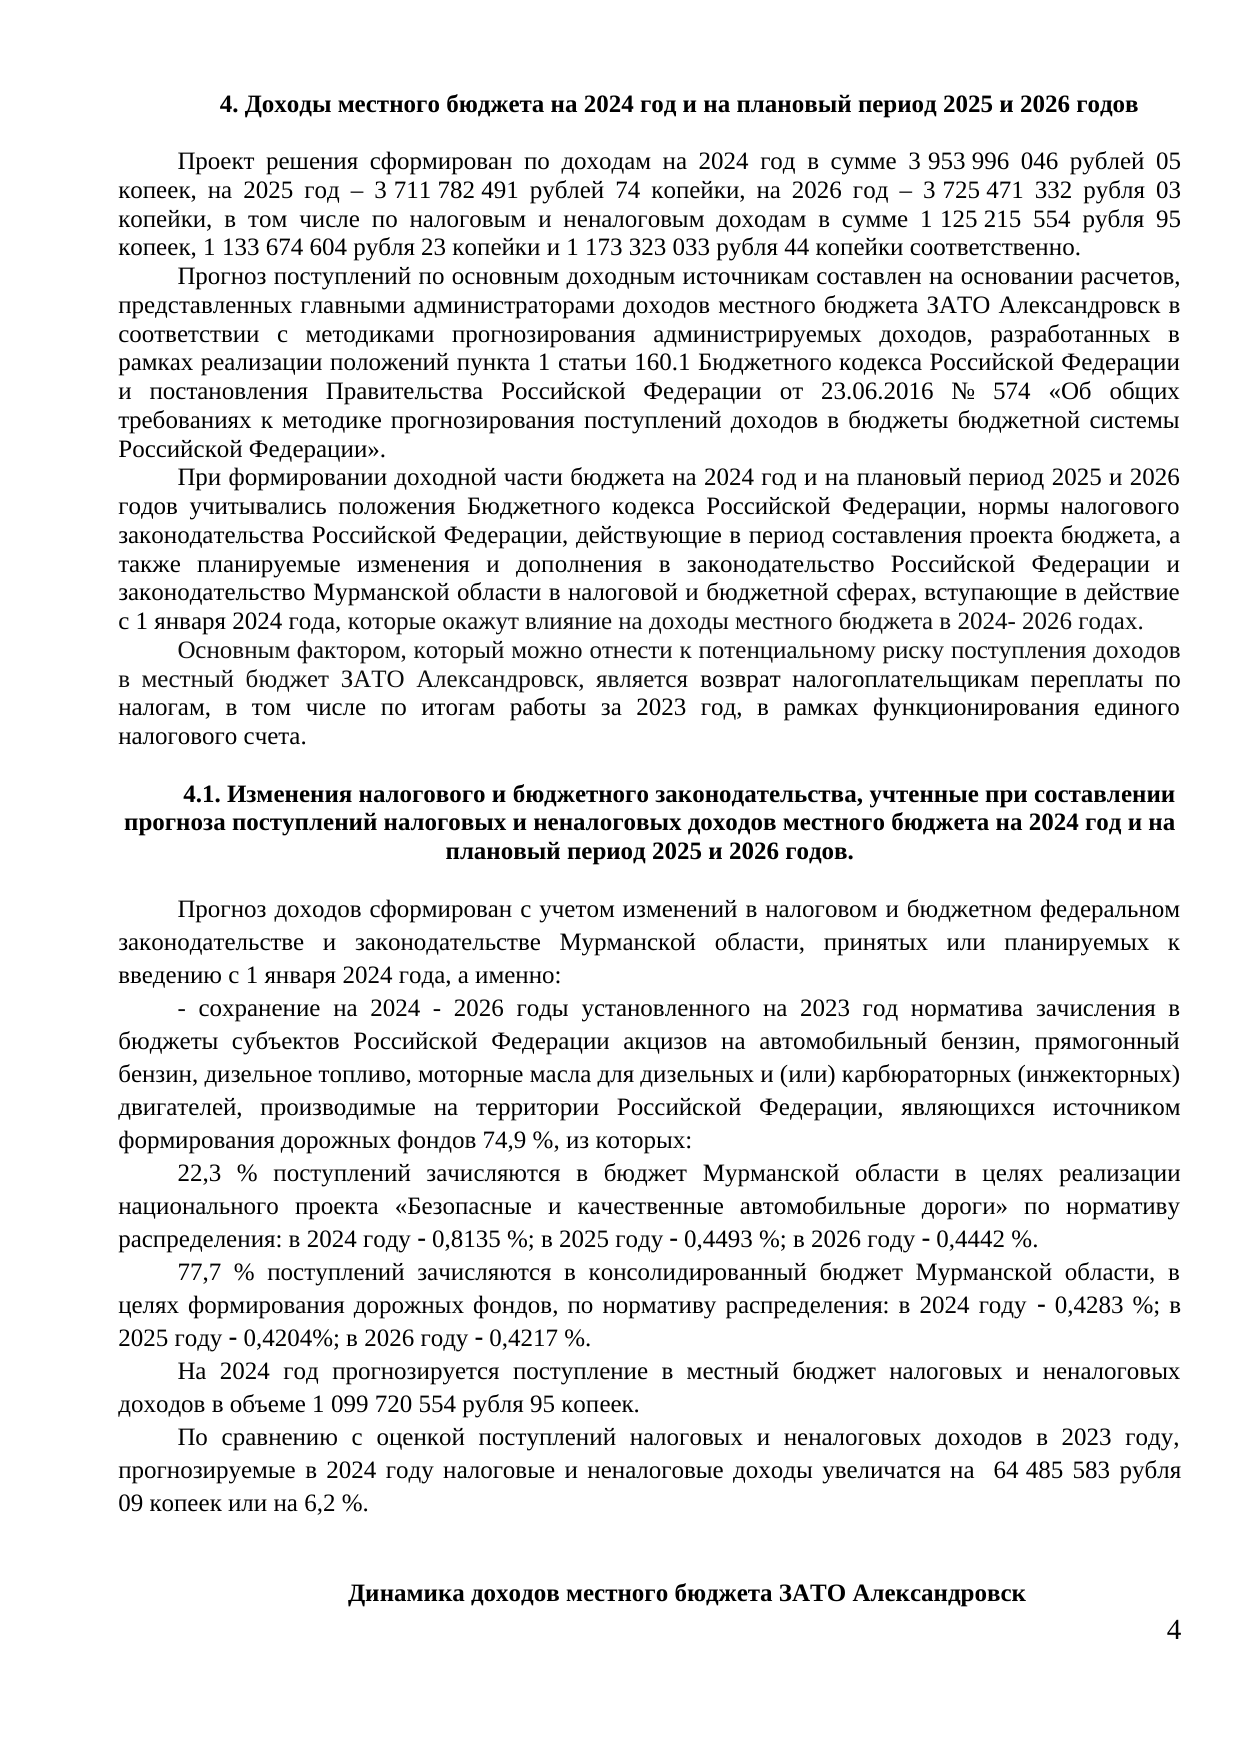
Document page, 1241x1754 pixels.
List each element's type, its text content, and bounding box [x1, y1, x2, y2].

text Прогноз доходов сформирован с учетом изменений в налоговом и бюджетном федеральном законодательстве и законодательстве Мурманской области, принятых или планируемых к введению с 1 января 2024 года, а именно: [118, 894, 1181, 988]
text Прогноз поступлений по основным доходным источникам составлен на основании расчетов, представленных главными администраторами доходов местного бюджета ЗАТО Александровск в соответствии с методиками прогнозирования администрируемых доходов, разработанных в рамках реализации положений пункта 1 статьи 160.1 Бюджетного кодекса Российской Федерации и постановления Правительства Российской Федерации от 23.06.2016 № 574 «Об общих требованиях к методике прогнозирования поступлений доходов в бюджеты бюджетной системы Российской Федерации». [118, 261, 1181, 462]
text 77,7 % поступлений зачисляются в консолидированный бюджет Мурманской области, в целях формирования дорожных фондов, по нормативу распределения: в 2024 году 0,4283 %; в 2025 году 0,4204%; в 2026 году 0,4217 %. [118, 1257, 1181, 1352]
text 4.1. Изменения налогового и бюджетного законодательства, учтенные при составлении прогноза поступлений налоговых и неналоговых доходов местного бюджета на 2024 год и на плановый период 2025 и 2026 годов. [118, 779, 1181, 865]
text Проект решения сформирован по доходам на 2024 год в сумме 3 953 996 046 рублей 05 копеек, на 2025 год – 3 711 782 491 рублей 74 копейки, на 2026 год – 3 725 471 332 рубля 03 копейки, в том числе по налоговым и неналоговым доходам в сумме 1 125 215 554 рубля 95 копеек, 1 133 674 604 рубля 23 копейки и 1 173 323 033 рубля 44 копейки соответственно. [118, 146, 1181, 261]
text Динамика доходов местного бюджета ЗАТО Александровск [118, 1578, 1181, 1607]
text На 2024 год прогнозируется поступление в местный бюджет налоговых и неналоговых доходов в объеме 1 099 720 554 рубля 95 копеек. [118, 1356, 1181, 1418]
text 4. Доходы местного бюджета на 2024 год и на плановый период 2025 и 2026 годов [118, 89, 1181, 117]
text При формировании доходной части бюджета на 2024 год и на плановый период 2025 и 2026 годов учитывались положения Бюджетного кодекса Российской Федерации, нормы налогового законодательства Российской Федерации, действующие в период составления проекта бюджета, а также планируемые изменения и дополнения в законодательство Российской Федерации и законодательство Мурманской области в налоговой и бюджетной сферах, вступающие в действие с 1 января 2024 года, которые окажут влияние на доходы местного бюджета в 2024- 2026 годах. [118, 462, 1181, 635]
text Основным фактором, который можно отнести к потенциальному риску поступления доходов в местный бюджет ЗАТО Александровск, является возврат налогоплательщикам переплаты по налогам, в том числе по итогам работы за 2023 год, в рамках функционирования единого налогового счета. [118, 635, 1181, 750]
list По сравнению с оценкой поступлений налоговых и неналоговых доходов в 2023 году, прогнозируемые в 2024 году налоговые и неналоговые доходы увеличатся на 64 485 583 рубля 09 копеек или на 6,2 %. [118, 1422, 1181, 1517]
text 22,3 % поступлений зачисляются в бюджет Мурманской области в целях реализации национального проекта «Безопасные и качественные автомобильные дороги» по нормативу распределения: в 2024 году 0,8135 %; в 2025 году 0,4493 %; в 2026 году 0,4442 %. [118, 1158, 1181, 1253]
text - сохранение на 2024 - 2026 годы установленного на 2023 год норматива зачисления в бюджеты субъектов Российской Федерации акцизов на автомобильный бензин, прямогонный бензин, дизельное топливо, моторные масла для дизельных и (или) карбюраторных (инжекторных) двигателей, производимые на территории Российской Федерации, являющихся источником формирования дорожных фондов 74,9 %, из которых: [118, 993, 1181, 1153]
